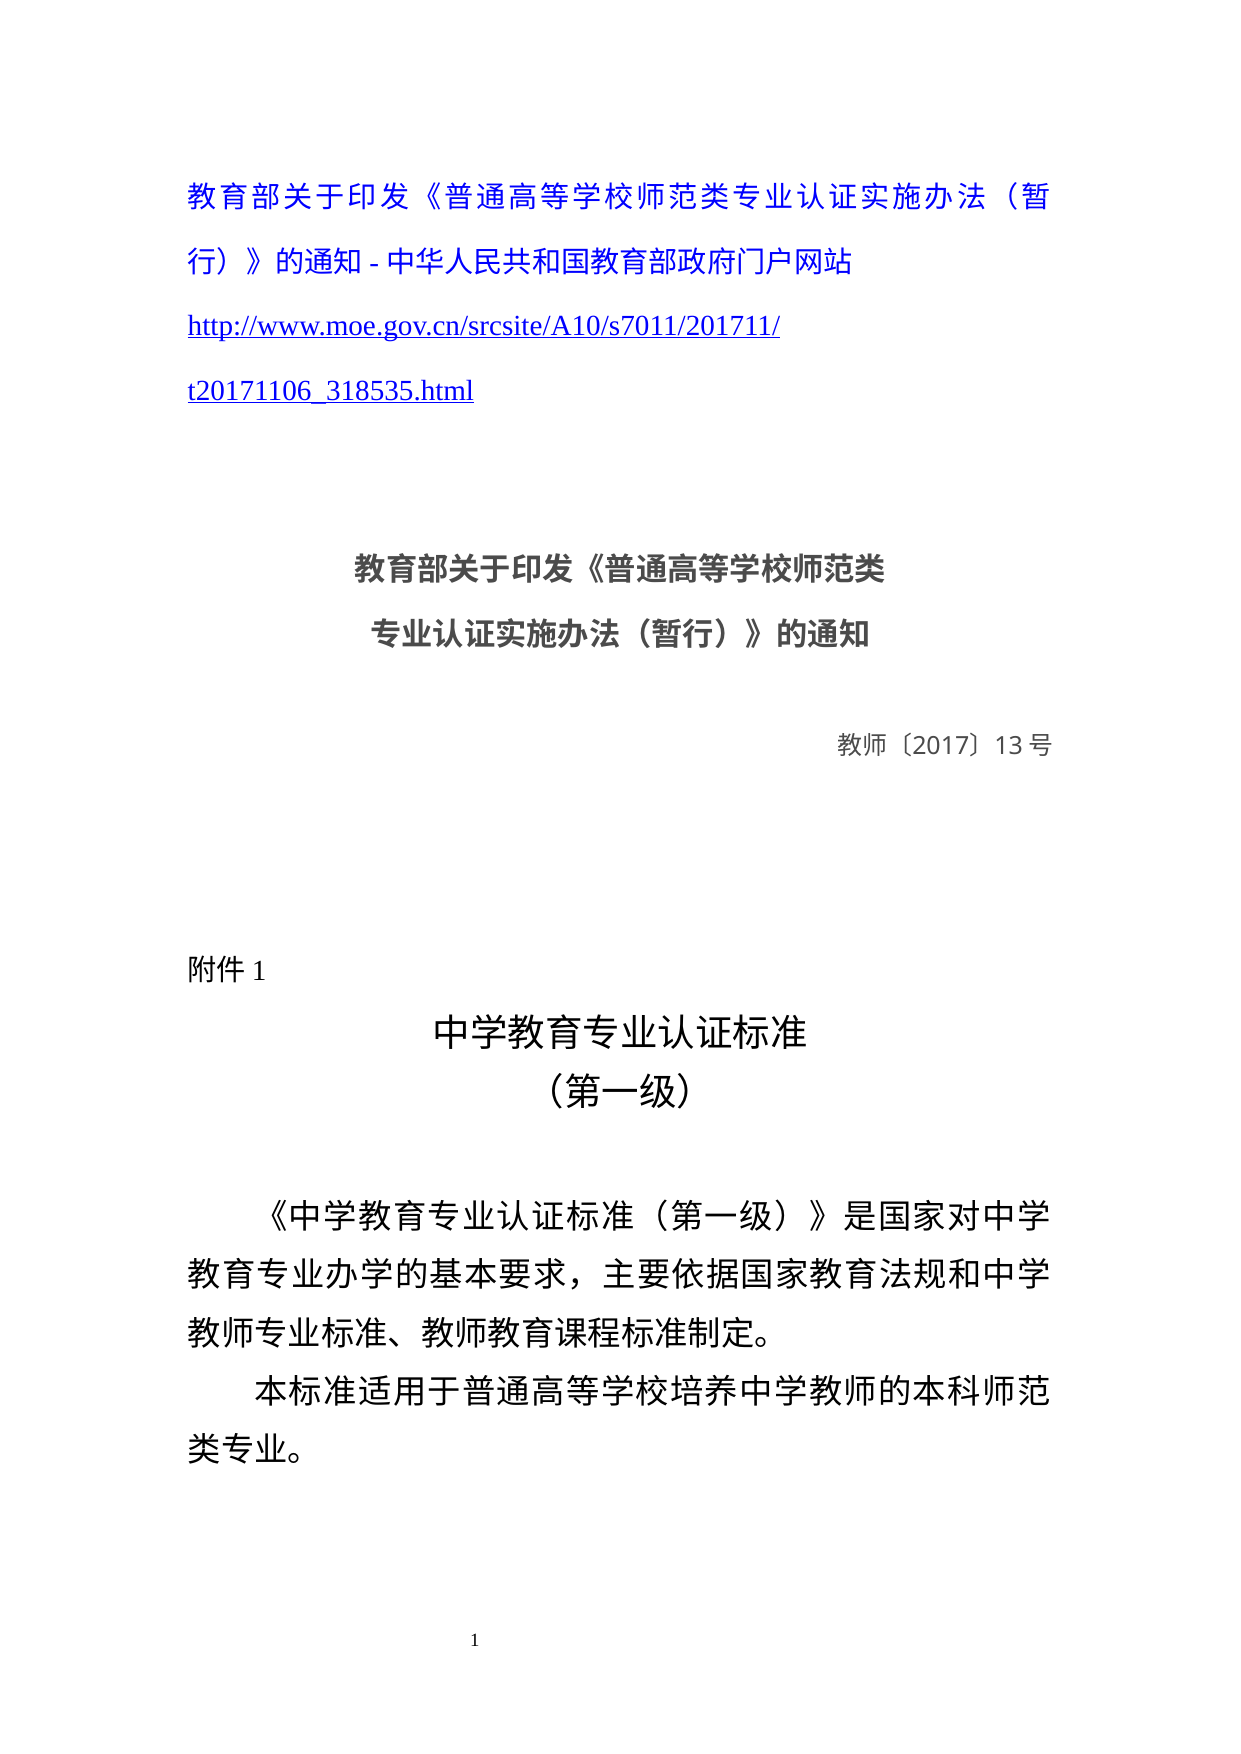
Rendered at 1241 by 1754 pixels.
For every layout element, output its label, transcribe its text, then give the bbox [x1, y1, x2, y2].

subtitle 中学教育专业认证标准 [187, 1000, 1053, 1058]
text 附件1 [187, 935, 1053, 1000]
text 教师〔2017〕13号 [187, 711, 1053, 776]
text 《中学教育专业认证标准（第一级）》是国家对中学教育专业办学的基本要求，主要依据国家教育法规和中学教师专业标准、教师教育课程标准制定。 [187, 1182, 1053, 1357]
text 教育部关于印发《普通高等学校师范类专业认证实施办法（暂行）》的通知 - 中华人民共和国教育部政府门户网站 [187, 162, 1053, 292]
subtitle 教育部关于印发《普通高等学校师范类 专业认证实施办法（暂行）》的通知 [187, 534, 1053, 664]
text http://www.moe.gov.cn/srcsite/A10/s7011/201711/t20171106_318535.html [187, 292, 1053, 422]
text 本标准适用于普通高等学校培养中学教师的本科师范类专业。 [187, 1357, 1053, 1473]
subtitle （第一级） [187, 1058, 1053, 1117]
